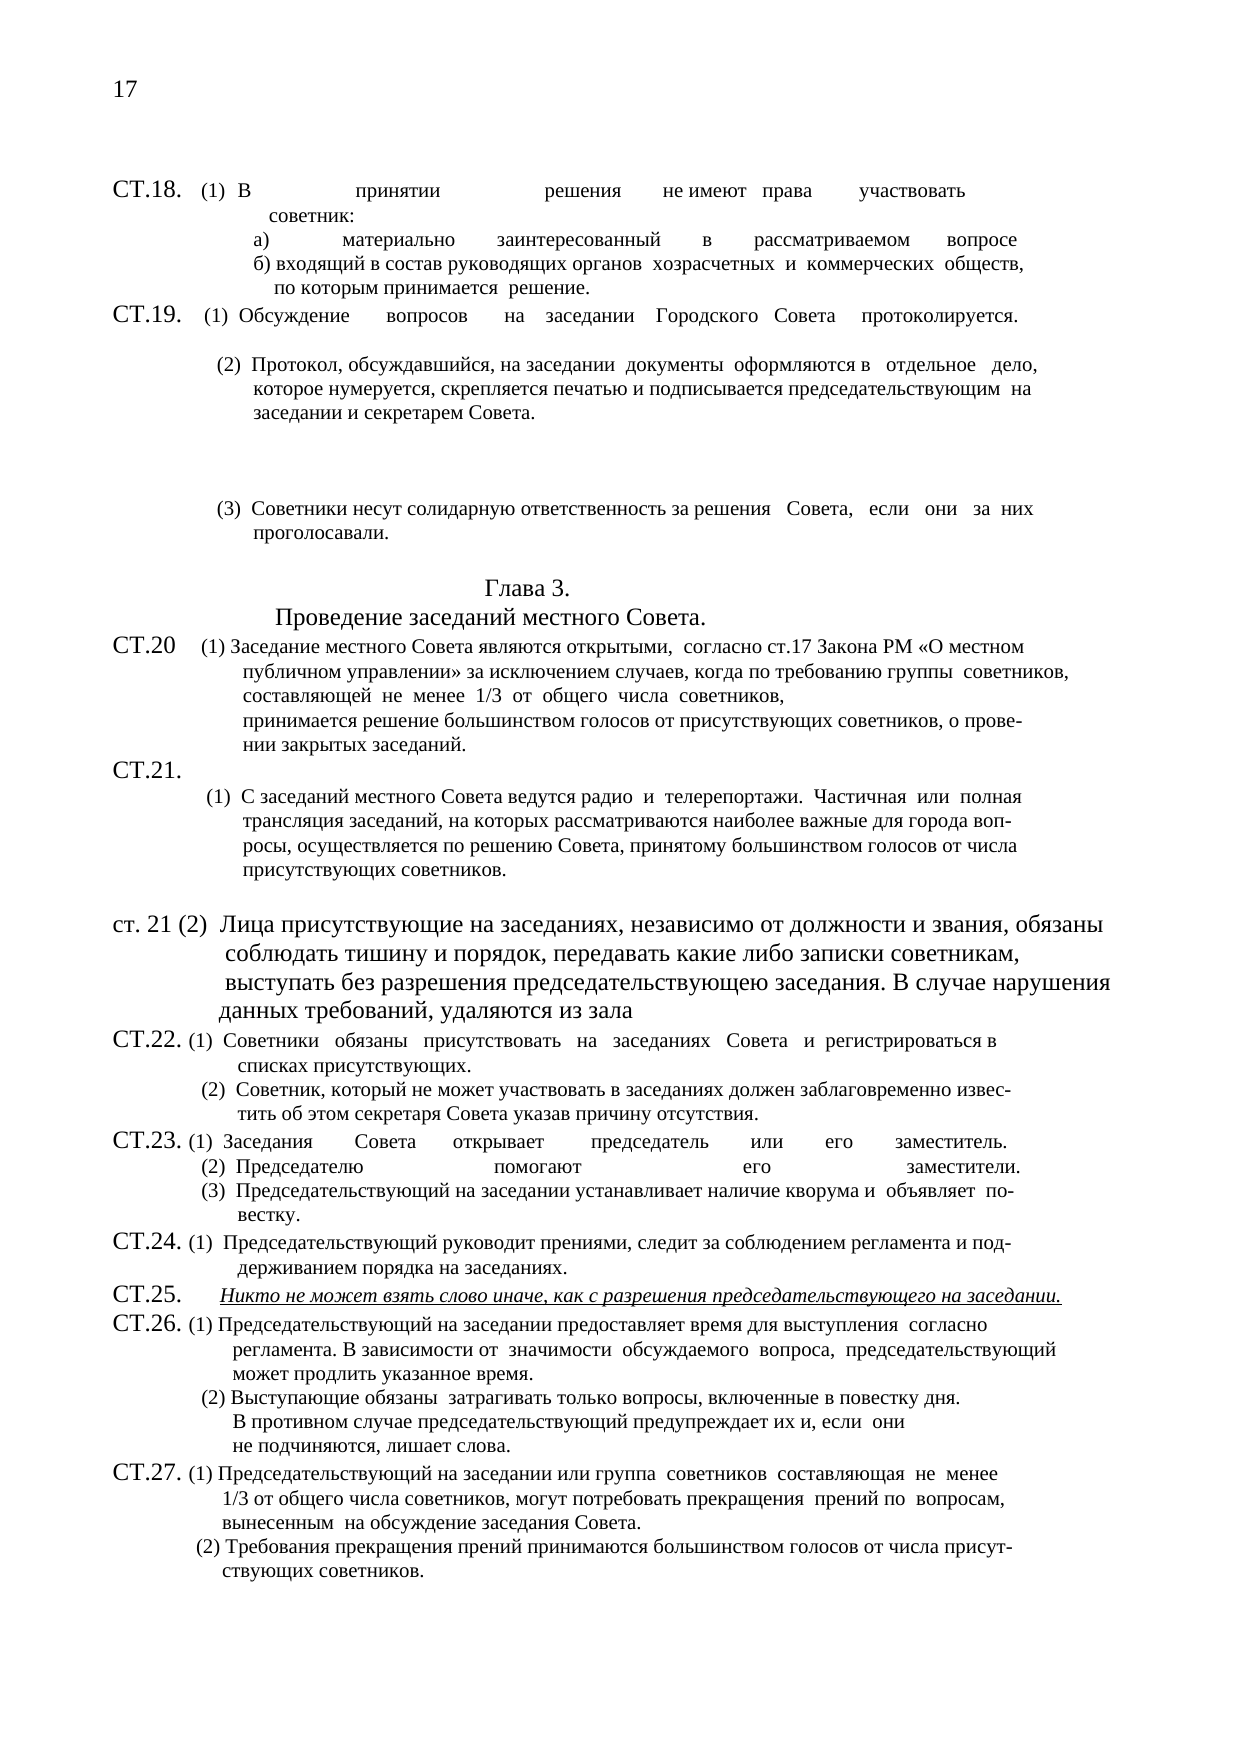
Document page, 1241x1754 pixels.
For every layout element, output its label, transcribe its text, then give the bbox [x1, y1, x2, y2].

text СТ.20 (1) Заседание местного Совета являются открытыми, согласно ст.17 Закона РМ «О местном [112, 631, 1128, 659]
text СТ.22. (1) Советники обязаны присутствовать на заседаниях Совета и регистрироваться в [112, 1024, 1128, 1053]
text (2) Председателю помогают его заместители. [112, 1154, 1128, 1178]
text СТ.21. [112, 756, 1128, 784]
text выступать без разрешения председательствующею заседания. В случае нарушения [112, 967, 1128, 996]
text тить об этом секретаря Совета указав причину отсутствия. [112, 1101, 1128, 1125]
text В противном случае председательствующий предупреждает их и, если они [112, 1409, 1128, 1433]
text СТ.18. (1) В принятии решения не имеют права участвовать [112, 174, 1128, 203]
text списках присутствующих. [112, 1053, 1128, 1077]
text (2) Требования прекращения прений принимаются большинством голосов от числа присут- [112, 1534, 1128, 1558]
text СТ.25. Никто не может взять слово иначе, как с разрешения председательствующего на заседании. [112, 1279, 1128, 1308]
text 1/3 от общего числа советников, могут потребовать прекращения прений по вопросам, [112, 1486, 1128, 1510]
text б) входящий в состав руководящих органов хозрасчетных и коммерческих обществ, [112, 251, 1128, 275]
text (1) С заседаний местного Совета ведутся радио и телерепортажи. Частичная или полная [112, 784, 1128, 808]
text а) материально заинтересованный в рассматриваемом вопросе [112, 227, 1128, 251]
text принимается решение большинством голосов от присутствующих советников, о прове- [112, 707, 1128, 732]
text данных требований, удаляются из зала [112, 996, 1128, 1024]
text СТ.24. (1) Председательствующий руководит прениями, следит за соблюдением регламента и под- [112, 1226, 1128, 1255]
text (2) Советник, который не может участвовать в заседаниях должен заблаговременно извес- [112, 1077, 1128, 1101]
text составляющей не менее 1/3 от общего числа советников, [112, 683, 1128, 707]
text проголосавали. [112, 520, 1128, 544]
text ствующих советников. [112, 1558, 1128, 1582]
text СТ.23. (1) Заседания Совета открывает председатель или его заместитель. [112, 1125, 1128, 1154]
text СТ.27. (1) Председательствующий на заседании или группа советников составляющая не менее [112, 1457, 1128, 1486]
text может продлить указанное время. [112, 1361, 1128, 1385]
text которое нумеруется, скрепляется печатью и подписывается председательствующим на [112, 376, 1128, 400]
text соблюдать тишину и порядок, передавать какие либо записки советникам, [112, 938, 1128, 967]
text (2) Выступающие обязаны затрагивать только вопросы, включенные в повестку дня. [112, 1385, 1128, 1409]
text не подчиняются, лишает слова. [112, 1433, 1128, 1457]
text по которым принимается решение. [112, 275, 1128, 299]
text публичном управлении» за исключением случаев, когда по требованию группы советников, [112, 659, 1128, 683]
text заседании и секретарем Совета. [112, 400, 1128, 424]
text (2) Протокол, обсуждавшийся, на заседании документы оформляются в отдельное дело, [112, 352, 1128, 376]
text ст. 21 (2) Лица присутствующие на заседаниях, независимо от должности и звания, обязаны [112, 909, 1128, 938]
text СТ.19. (1) Обсуждение вопросов на заседании Городского Совета протоколируется. [112, 299, 1128, 328]
text трансляция заседаний, на которых рассматриваются наиболее важные для города воп- [112, 808, 1128, 832]
text держиванием порядка на заседаниях. [112, 1255, 1128, 1279]
text регламента. В зависимости от значимости обсуждаемого вопроса, председательствующий [112, 1337, 1128, 1361]
text (3) Советники несут солидарную ответственность за решения Совета, если они за них [112, 496, 1128, 520]
text Глава 3. [112, 573, 1128, 602]
text росы, осуществляется по решению Совета, принятому большинством голосов от числа [112, 832, 1128, 857]
text нии закрытых заседаний. [112, 732, 1128, 756]
text Проведение заседаний местного Совета. [112, 602, 1128, 631]
text вестку. [112, 1202, 1128, 1226]
text СТ.26. (1) Председательствующий на заседании предоставляет время для выступления согласно [112, 1308, 1128, 1337]
text советник: [112, 203, 1128, 227]
text (3) Председательствующий на заседании устанавливает наличие кворума и объявляет по- [112, 1178, 1128, 1202]
text присутствующих советников. [112, 857, 1128, 881]
text вынесенным на обсуждение заседания Совета. [112, 1510, 1128, 1534]
